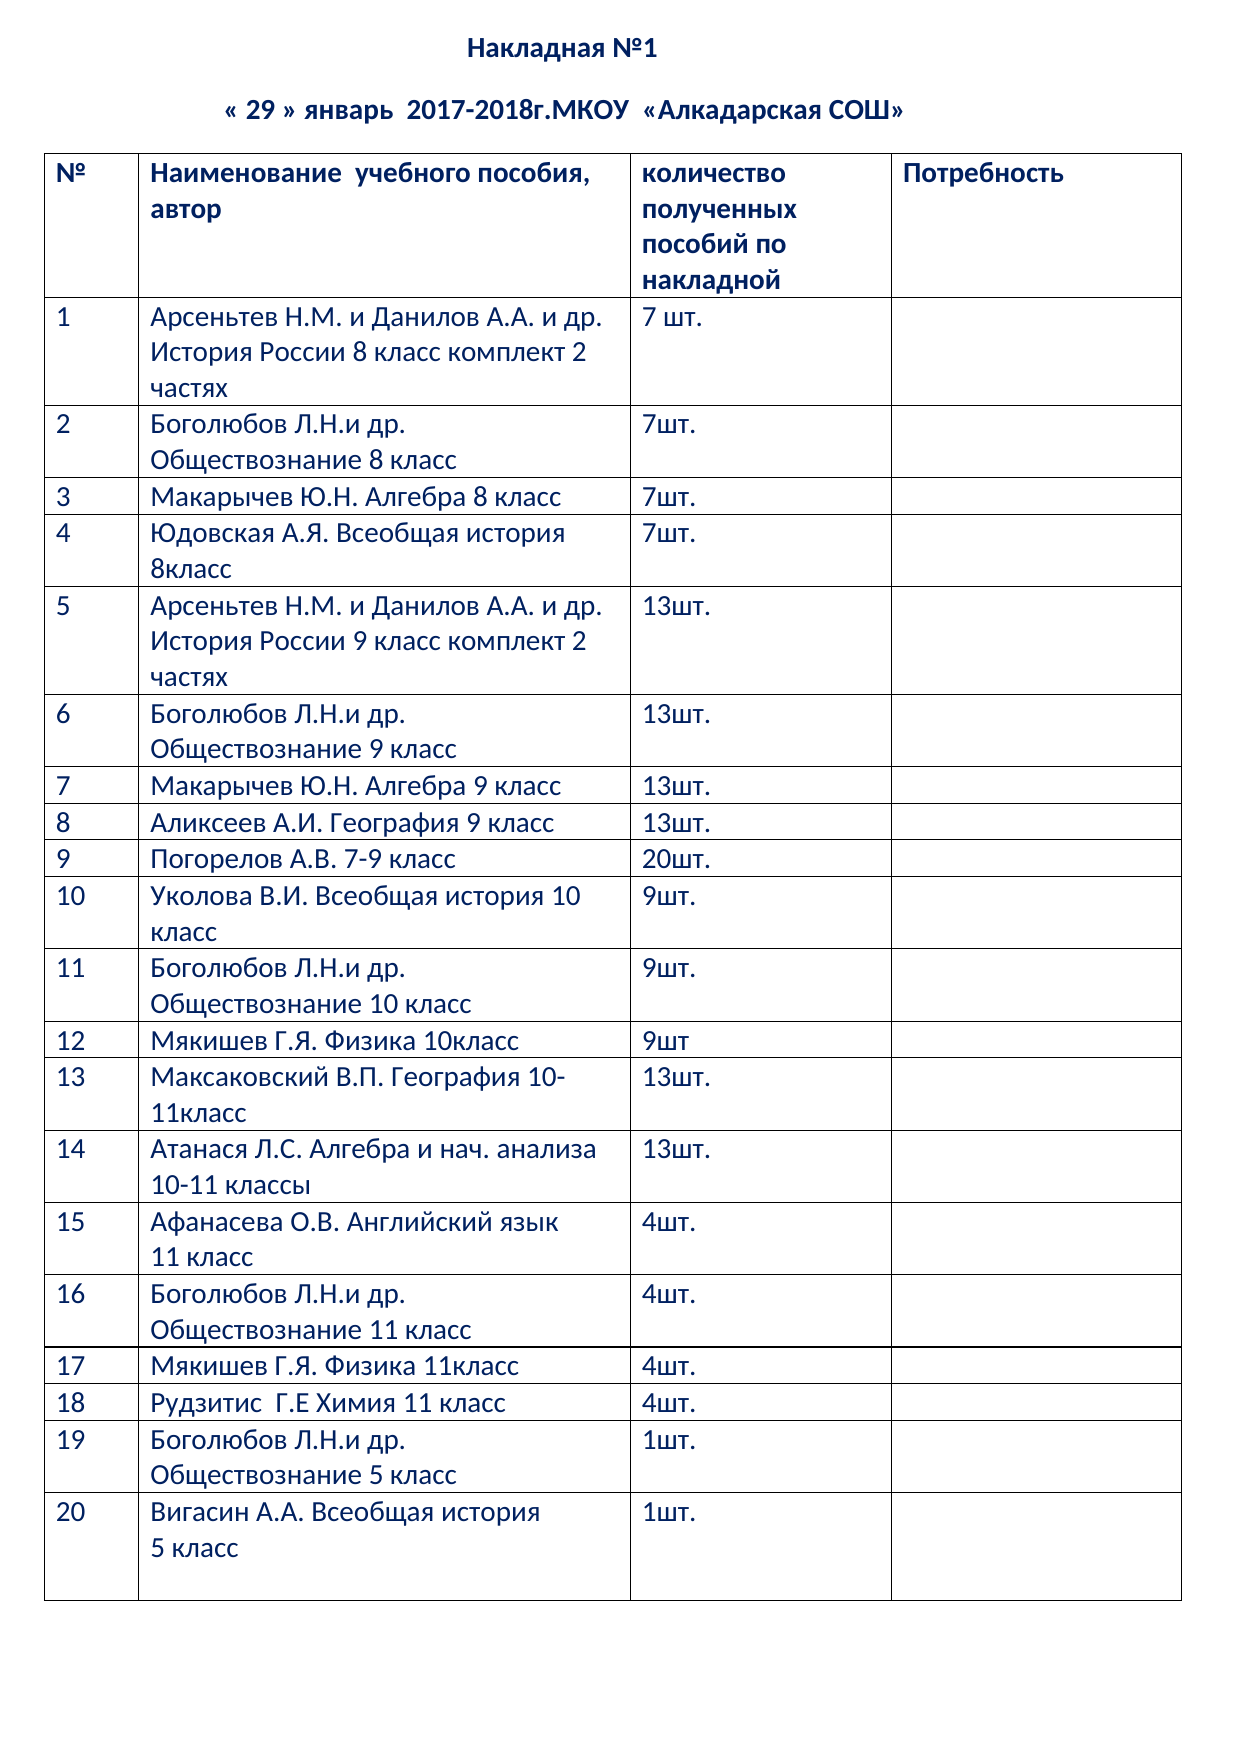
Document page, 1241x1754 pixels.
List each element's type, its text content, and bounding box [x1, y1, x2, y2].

table_cell 7шт. [631, 406, 891, 477]
table_cell Макарычев Ю.Н. Алгебра 8 класс [139, 478, 630, 513]
table_cell 9шт. [631, 877, 891, 948]
table_cell [892, 1022, 1181, 1057]
table_cell [892, 840, 1181, 876]
table_cell 8 [45, 804, 138, 839]
table_cell 4шт. [631, 1384, 891, 1420]
table_cell [892, 1348, 1181, 1383]
table_cell 1 [45, 298, 138, 404]
table_cell [892, 1203, 1181, 1274]
table_cell Афанасева О.В. Английский язык 11 класс [139, 1203, 630, 1274]
table_cell Аликсеев А.И. География 9 класс [139, 804, 630, 839]
table_cell 1шт. [631, 1493, 891, 1600]
table_cell 17 [45, 1348, 138, 1383]
table_cell 4шт. [631, 1348, 891, 1383]
table_cell Боголюбов Л.Н.и др. Обществознание 9 класс [139, 695, 630, 766]
table_cell Боголюбов Л.Н.и др. Обществознание 11 класс [139, 1275, 630, 1346]
table_cell [892, 1131, 1181, 1202]
table_cell Боголюбов Л.Н.и др. Обществознание 8 класс [139, 406, 630, 477]
table_cell [892, 1384, 1181, 1420]
table_cell 5 [45, 587, 138, 694]
table_cell Мякишев Г.Я. Физика 10класс [139, 1022, 630, 1057]
table_header Потребность [892, 154, 1181, 297]
table_cell 3 [45, 478, 138, 513]
table_cell 13 [45, 1058, 138, 1129]
table_cell 13шт. [631, 695, 891, 766]
table_cell Макарычев Ю.Н. Алгебра 9 класс [139, 767, 630, 803]
table_cell [892, 478, 1181, 513]
table_cell [892, 406, 1181, 477]
table_cell 4 [45, 515, 138, 586]
table_cell 13шт. [631, 1131, 891, 1202]
table_header № [45, 154, 138, 297]
text « 29 » январь 2017-2018г.МКОУ «Алкадарская СОШ» [177, 91, 1152, 127]
table_cell [892, 515, 1181, 586]
table_cell 18 [45, 1384, 138, 1420]
table_cell Боголюбов Л.Н.и др. Обществознание 5 класс [139, 1421, 630, 1492]
table_cell [892, 298, 1181, 404]
table_cell 20шт. [631, 840, 891, 876]
table_header количество полученных пособий по накладной [631, 154, 891, 297]
table_cell Уколова В.И. Всеобщая история 10 класс [139, 877, 630, 948]
table_cell 13шт. [631, 1058, 891, 1129]
table_header Наименование учебного пособия, автор [139, 154, 630, 297]
table_cell 16 [45, 1275, 138, 1346]
table_cell 10 [45, 877, 138, 948]
table_cell 13шт. [631, 767, 891, 803]
table_cell 6 [45, 695, 138, 766]
table_cell Боголюбов Л.Н.и др. Обществознание 10 класс [139, 949, 630, 1021]
table_cell [892, 695, 1181, 766]
table_cell 7шт. [631, 515, 891, 586]
table_cell 1шт. [631, 1421, 891, 1492]
table_cell 19 [45, 1421, 138, 1492]
table_cell Атанася Л.С. Алгебра и нач. анализа 10-11 классы [139, 1131, 630, 1202]
table_cell 15 [45, 1203, 138, 1274]
table_cell Погорелов А.В. 7-9 класс [139, 840, 630, 876]
table_cell Максаковский В.П. География 10-11класс [139, 1058, 630, 1129]
table_cell Юдовская А.Я. Всеобщая история 8класс [139, 515, 630, 586]
table_cell 20 [45, 1493, 138, 1600]
table_cell 7 [45, 767, 138, 803]
table_cell [892, 949, 1181, 1021]
text Накладная №1 [177, 29, 1152, 65]
table_cell 7шт. [631, 478, 891, 513]
table_cell [892, 877, 1181, 948]
table_cell 7 шт. [631, 298, 891, 404]
table_cell [892, 804, 1181, 839]
table_cell Арсеньтев Н.М. и Данилов А.А. и др. История России 8 класс комплект 2 частях [139, 298, 630, 404]
table_cell 14 [45, 1131, 138, 1202]
table_cell Рудзитис Г.Е Химия 11 класс [139, 1384, 630, 1420]
table_cell 13шт. [631, 804, 891, 839]
table_cell [892, 767, 1181, 803]
table_cell 9шт. [631, 949, 891, 1021]
table_cell [892, 1058, 1181, 1129]
table_cell 12 [45, 1022, 138, 1057]
table_cell 4шт. [631, 1203, 891, 1274]
table_cell Мякишев Г.Я. Физика 11класс [139, 1348, 630, 1383]
table_cell Арсеньтев Н.М. и Данилов А.А. и др. История России 9 класс комплект 2 частях [139, 587, 630, 694]
table_cell [892, 587, 1181, 694]
table_cell [892, 1275, 1181, 1346]
table_cell 9шт [631, 1022, 891, 1057]
table_cell 11 [45, 949, 138, 1021]
table_cell Вигасин А.А. Всеобщая история 5 класс [139, 1493, 630, 1600]
table_cell 2 [45, 406, 138, 477]
table_cell [892, 1493, 1181, 1600]
table_cell 4шт. [631, 1275, 891, 1346]
table_cell [892, 1421, 1181, 1492]
table_cell 9 [45, 840, 138, 876]
table_cell 13шт. [631, 587, 891, 694]
